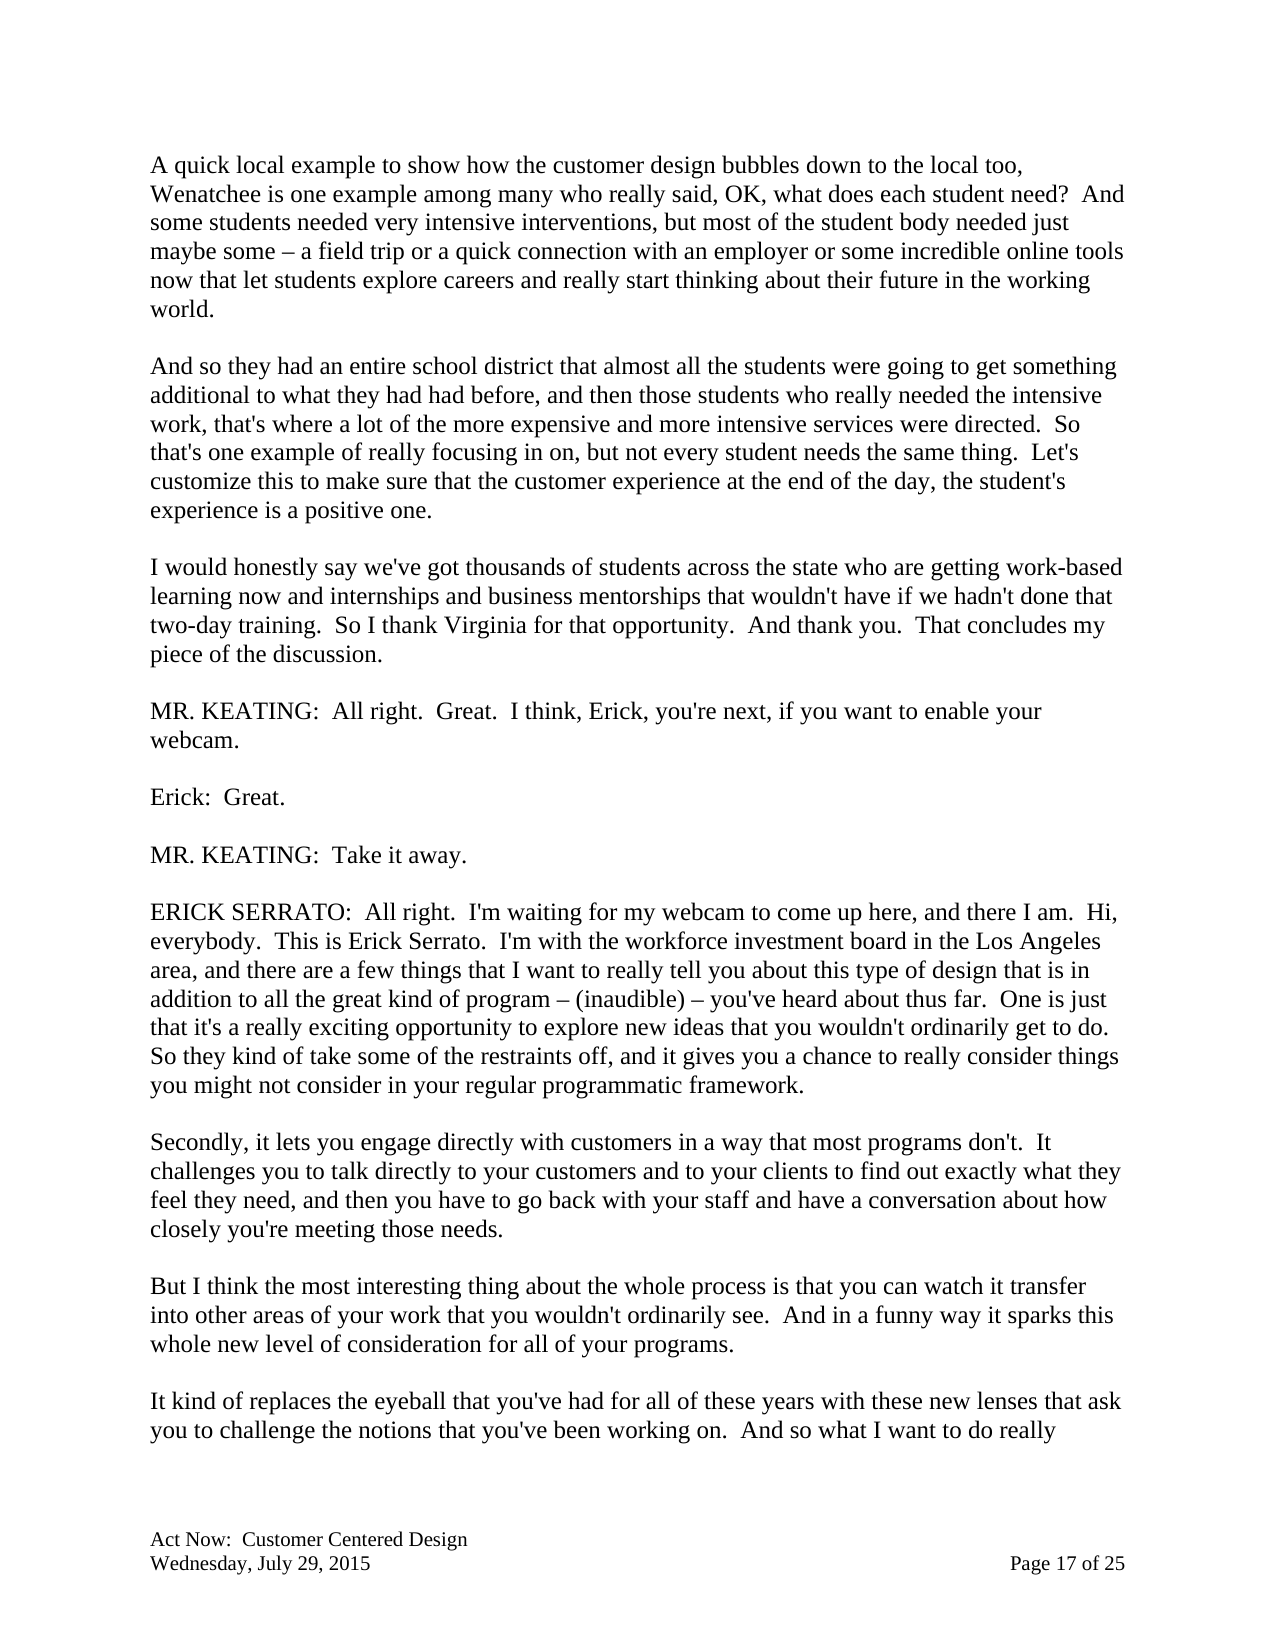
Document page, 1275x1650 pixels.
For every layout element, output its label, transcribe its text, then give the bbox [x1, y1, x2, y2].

text And so they had an entire school district that almost all the students were going to get something additional to what they had had before, and then those students who really needed the intensive work, that's where a lot of the more expensive and more intensive services were directed. So that's one example of really focusing in on, but not every student needs the same thing. Let's customize this to make sure that the customer experience at the end of the day, the student's experience is a positive one. [150, 351, 1125, 524]
text MR. KEATING: Take it away. [150, 840, 1125, 869]
text But I think the most interesting thing about the whole process is that you can watch it transfer into other areas of your work that you wouldn't ordinarily see. And in a funny way it sparks this whole new level of consideration for all of your programs. [150, 1271, 1125, 1357]
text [150, 1386, 1125, 1444]
text MR. KEATING: All right. Great. I think, Erick, you're next, if you want to enable your webcam. [150, 696, 1125, 754]
text ERICK SERRATO: All right. I'm waiting for my webcam to come up here, and there I am. Hi, everybody. This is Erick Serrato. I'm with the workforce investment board in the Los Angeles area, and there are a few things that I want to really tell you about this type of design that is in addition to all the great kind of program – (inaudible) – you've heard about thus far. One is just that it's a really exciting opportunity to explore new ideas that you wouldn't ordinarily get to do. So they kind of take some of the restraints off, and it gives you a chance to really consider things you might not consider in your regular programmatic framework. [150, 897, 1125, 1099]
text Erick: Great. [150, 782, 1125, 811]
text Secondly, it lets you engage directly with customers in a way that most programs don't. It challenges you to talk directly to your customers and to your clients to find out exactly what they feel they need, and then you have to go back with your staff and have a conversation about how closely you're meeting those needs. [150, 1127, 1125, 1242]
text I would honestly say we've got thousands of students across the state who are getting work-based learning now and internships and business mentorships that wouldn't have if we hadn't done that two-day training. So I thank Virginia for that opportunity. And thank you. That concludes my piece of the discussion. [150, 552, 1125, 667]
text A quick local example to show how the customer design bubbles down to the local too, Wenatchee is one example among many who really said, OK, what does each student need? And some students needed very intensive interventions, but most of the student body needed just maybe some – a field trip or a quick connection with an employer or some incredible online tools now that let students explore careers and really start thinking about their future in the working world. [150, 150, 1125, 322]
